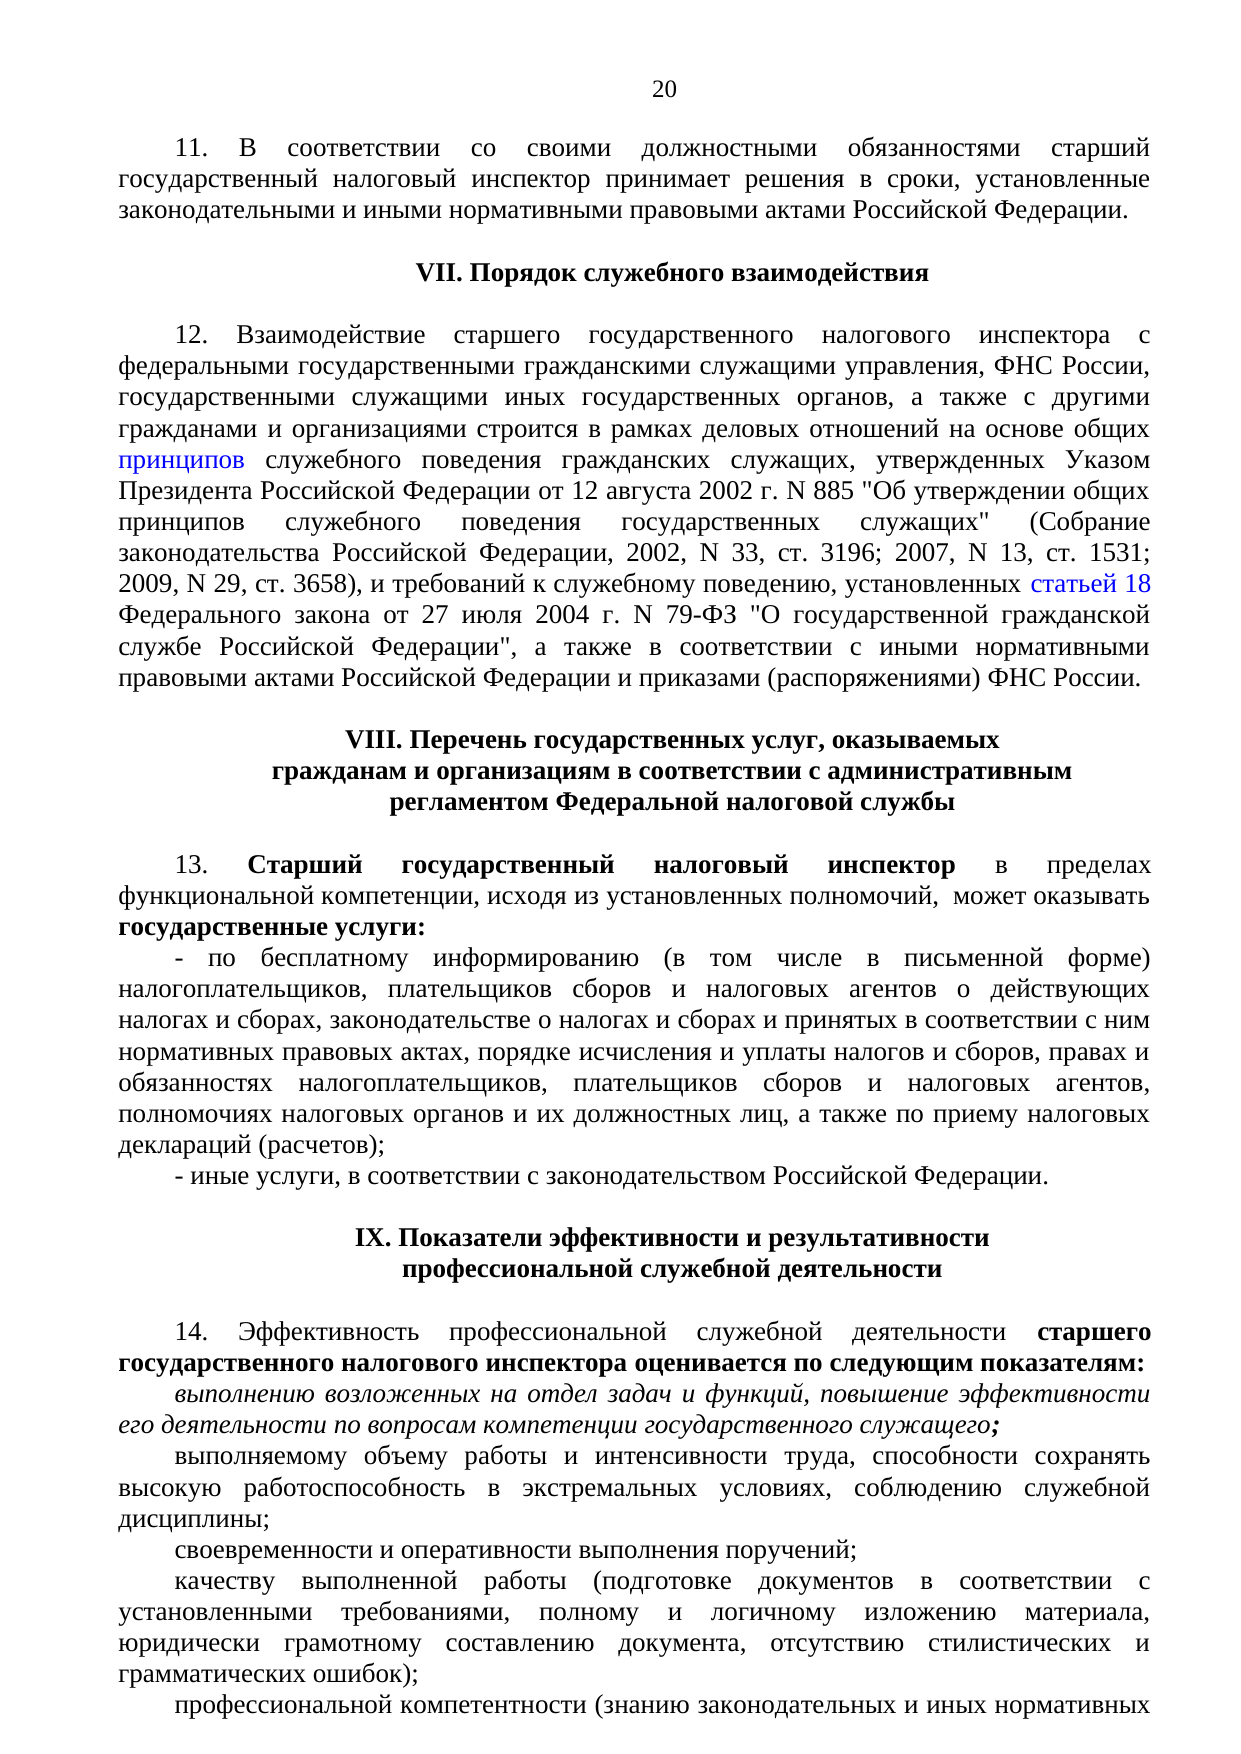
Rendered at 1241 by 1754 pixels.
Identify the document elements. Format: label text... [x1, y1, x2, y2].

text 11. В соответствии со своими должностными обязанностями старший государственный налоговый инспектор принимает решения в сроки, установленные законодательными и иными нормативными правовыми актами Российской Федерации. [118, 131, 1152, 225]
text качеству выполненной работы (подготовке документов в соответствии с установленными требованиями, полному и логичному изложению материала, юридически грамотному составлению документа, отсутствию стилистических и грамматических ошибок); [118, 1564, 1152, 1689]
text 14. Эффективность профессиональной служебной деятельности старшего государственного налогового инспектора оценивается по следующим показателям: [118, 1315, 1152, 1377]
text гражданам и организациям в соответствии с административным [118, 754, 1152, 785]
text - по бесплатному информированию (в том числе в письменной форме) налогоплательщиков, плательщиков сборов и налоговых агентов о действующих налогах и сборах, законодательстве о налогах и сборах и принятых в соответствии с ним нормативных правовых актах, порядке исчисления и уплаты налогов и сборов, правах и обязанностях налогоплательщиков, плательщиков сборов и налоговых агентов, полномочиях налоговых органов и их должностных лиц, а также по приему налоговых деклараций (расчетов); [118, 941, 1152, 1159]
text выполнению возложенных на отдел задач и функций, повышение эффективности его деятельности по вопросам компетенции государственного служащего; [118, 1377, 1152, 1439]
text - иные услуги, в соответствии с законодательством Российской Федерации. [118, 1159, 1152, 1190]
text VIII. Перечень государственных услуг, оказываемых [118, 723, 1152, 754]
text профессиональной служебной деятельности [118, 1253, 1152, 1284]
text 12. Взаимодействие старшего государственного налогового инспектора с федеральными государственными гражданскими служащими управления, ФНС России, государственными служащими иных государственных органов, а также с другими гражданами и организациями строится в рамках деловых отношений на основе общих принципов служебного поведения гражданских служащих, утвержденных Указом Президента Российской Федерации от 12 августа 2002 г. N 885 "Об утверждении общих принципов служебного поведения государственных служащих" (Собрание законодательства Российской Федерации, 2002, N 33, ст. 3196; 2007, N 13, ст. 1531; 2009, N 29, ст. 3658), и требований к служебному поведению, установленных статьей 18 Федерального закона от 27 июля 2004 г. N 79-ФЗ "О государственной гражданской службе Российской Федерации", а также в соответствии с иными нормативными правовыми актами Российской Федерации и приказами (распоряжениями) ФНС России. [118, 318, 1152, 692]
text 13. Старший государственный налоговый инспектор в пределах функциональной компетенции, исходя из установленных полномочий, может оказывать государственные услуги: [118, 848, 1152, 941]
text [118, 1689, 1152, 1720]
text своевременности и оперативности выполнения поручений; [118, 1533, 1152, 1564]
text VII. Порядок служебного взаимодействия [118, 256, 1152, 287]
text IX. Показатели эффективности и результативности [118, 1221, 1152, 1253]
text выполняемому объему работы и интенсивности труда, способности сохранять высокую работоспособность в экстремальных условиях, соблюдению служебной дисциплины; [118, 1439, 1152, 1533]
text регламентом Федеральной налоговой службы [118, 785, 1152, 817]
